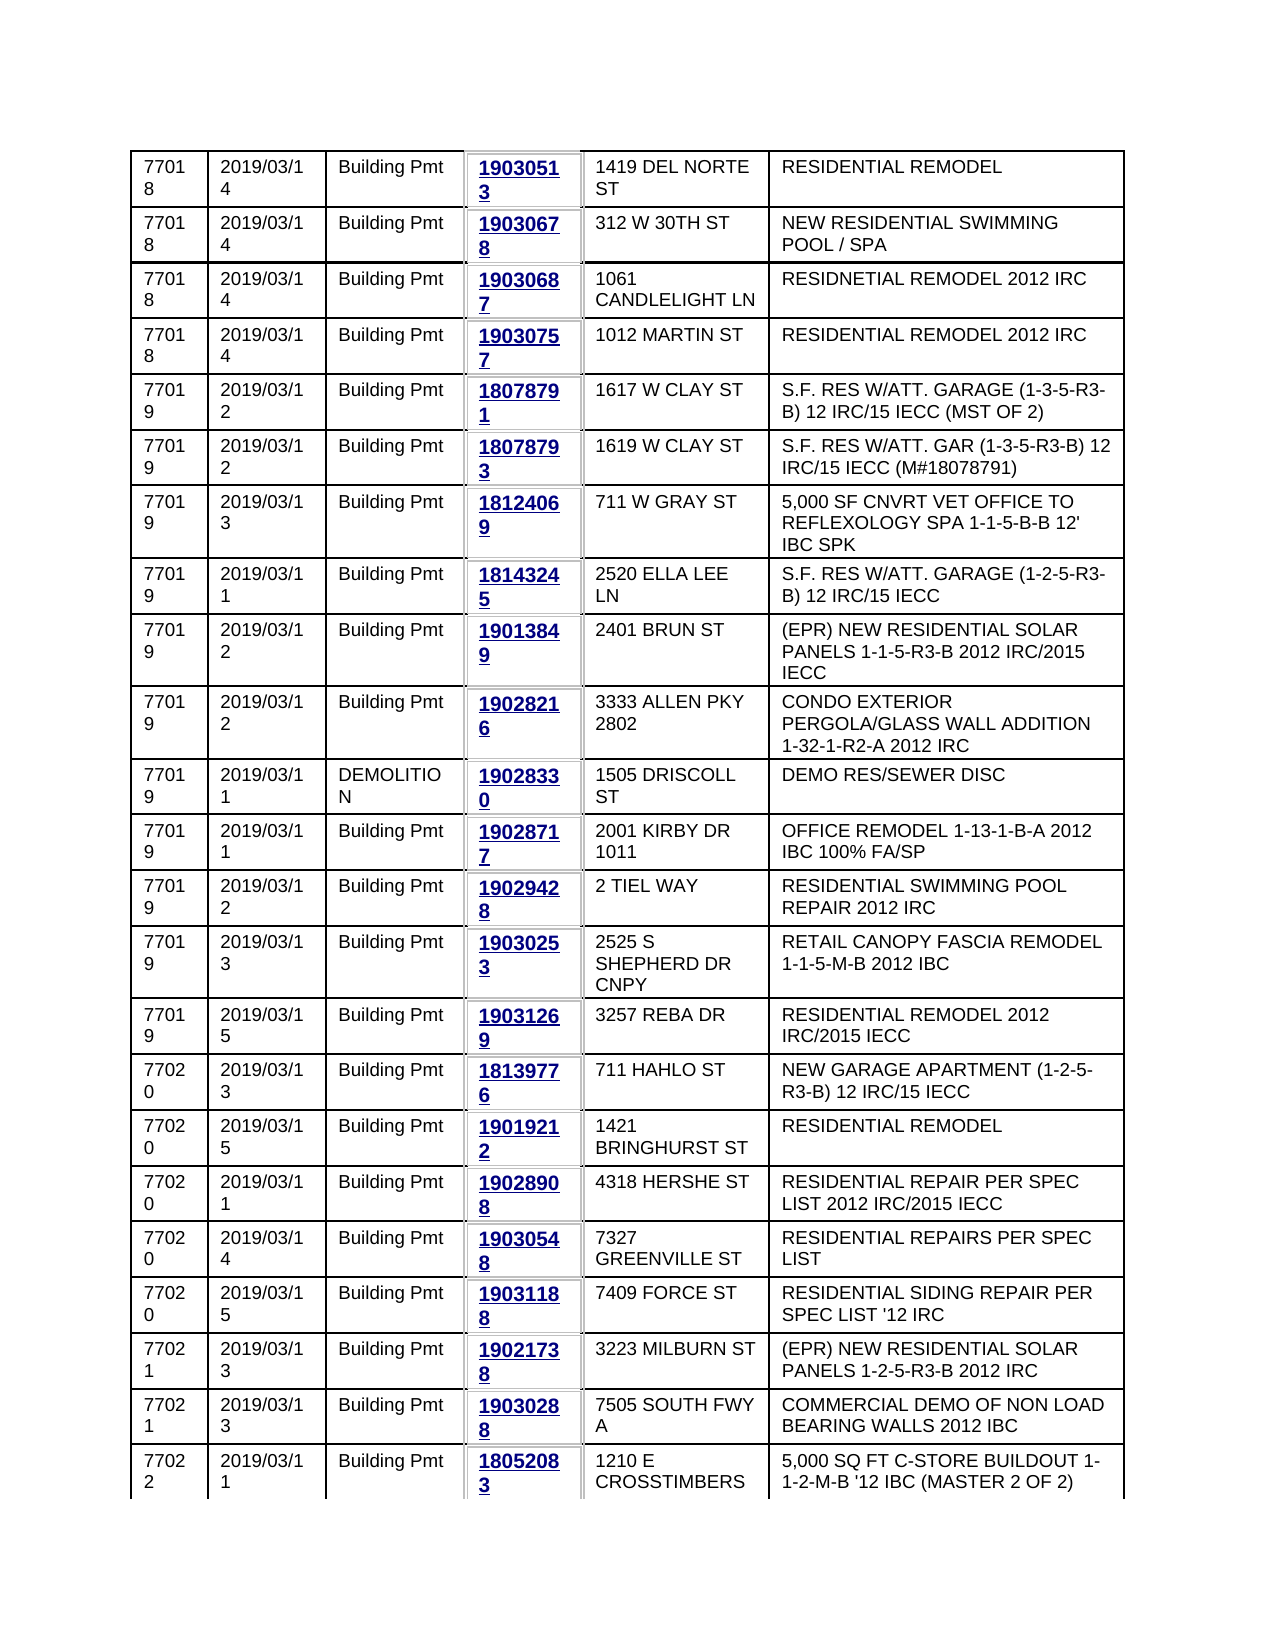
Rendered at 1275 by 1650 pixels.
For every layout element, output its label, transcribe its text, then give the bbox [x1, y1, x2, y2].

table_cell 77020 [132, 1278, 207, 1332]
table_cell 19030548 [468, 1225, 580, 1276]
table_cell 77019 [132, 615, 207, 685]
table_cell 711 W GRAY ST [585, 486, 768, 557]
table_cell Building Pmt [327, 1111, 463, 1164]
table_cell RESIDENTIAL REPAIRS PER SPEC LIST [770, 1222, 1123, 1276]
table_cell 77019 [132, 375, 207, 429]
table_cell 2019/03/13 [209, 927, 325, 997]
table_cell 18052083 [468, 1448, 580, 1499]
table_cell Building Pmt [327, 1334, 463, 1387]
table_cell Building Pmt [327, 871, 463, 925]
table_cell 1012 MARTIN ST [585, 319, 768, 373]
table_cell RETAIL CANOPY FASCIA REMODEL 1-1-5-M-B 2012 IBC [770, 927, 1123, 997]
table_cell Building Pmt [327, 208, 463, 261]
table_cell 19019212 [468, 1113, 580, 1164]
table_cell 77020 [132, 1055, 207, 1109]
table_cell 2019/03/15 [209, 999, 325, 1053]
table_cell 2019/03/15 [209, 1111, 325, 1164]
table_cell 2019/03/13 [209, 1390, 325, 1443]
table_cell 1061 CANDLELIGHT LN [585, 264, 768, 317]
table_cell 18078791 [468, 378, 580, 429]
table_cell 2019/03/11 [209, 760, 325, 813]
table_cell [585, 1445, 768, 1499]
table_cell 2019/03/13 [209, 1055, 325, 1109]
table_cell 2525 S SHEPHERD DR CNPY [585, 927, 768, 997]
table_cell 19013849 [468, 617, 580, 685]
table_cell 2019/03/13 [209, 486, 325, 557]
table_cell RESIDENTIAL REMODEL 2012 IRC/2015 IECC [770, 999, 1123, 1053]
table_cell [770, 1445, 1123, 1499]
table_cell 77018 [132, 319, 207, 373]
table_cell 2019/03/11 [209, 559, 325, 613]
table_cell CONDO EXTERIOR PERGOLA/GLASS WALL ADDITION 1-32-1-R2-A 2012 IRC [770, 687, 1123, 758]
table_cell Building Pmt [327, 1222, 463, 1276]
table_cell 2019/03/14 [209, 152, 325, 206]
table_cell 7409 FORCE ST [585, 1278, 768, 1332]
table_cell Building Pmt [327, 999, 463, 1053]
table_cell Building Pmt [327, 264, 463, 317]
table_cell 7327 GREENVILLE ST [585, 1222, 768, 1276]
table_cell 2001 KIRBY DR 1011 [585, 815, 768, 869]
table_cell 2019/03/11 [209, 1445, 325, 1499]
table_cell 19031269 [468, 1002, 580, 1053]
table_cell COMMERCIAL DEMO OF NON LOAD BEARING WALLS 2012 IBC [770, 1390, 1123, 1443]
table_cell Building Pmt [327, 431, 463, 484]
table_cell 1619 W CLAY ST [585, 431, 768, 484]
table_cell 3223 MILBURN ST [585, 1334, 768, 1387]
table_cell Building Pmt [327, 1390, 463, 1443]
table_cell 4318 HERSHE ST [585, 1167, 768, 1220]
table_cell 19030678 [468, 211, 580, 261]
table_cell NEW RESIDENTIAL SWIMMING POOL / SPA [770, 208, 1123, 261]
table_cell Building Pmt [327, 1055, 463, 1109]
table_cell Building Pmt [327, 486, 463, 557]
table_cell 19028908 [468, 1169, 580, 1220]
table_cell 2019/03/14 [209, 264, 325, 317]
table_cell 7505 SOUTH FWY A [585, 1390, 768, 1443]
table_cell 1419 DEL NORTE ST [585, 152, 768, 206]
table_cell 19021738 [468, 1336, 580, 1387]
table_cell 2019/03/12 [209, 687, 325, 758]
table_cell RESIDENTIAL REMODEL [770, 1111, 1123, 1164]
table_cell 77019 [132, 431, 207, 484]
table_cell (EPR) NEW RESIDENTIAL SOLAR PANELS 1-1-5-R3-B 2012 IRC/2015 IECC [770, 615, 1123, 685]
table_cell RESIDENTIAL REMODEL 2012 IRC [770, 319, 1123, 373]
table_cell Building Pmt [327, 927, 463, 997]
table_cell RESIDENTIAL REPAIR PER SPEC LIST 2012 IRC/2015 IECC [770, 1167, 1123, 1220]
table_cell 18124069 [468, 489, 580, 557]
table_cell 77019 [132, 687, 207, 758]
table_cell 2019/03/11 [209, 815, 325, 869]
table_cell 2019/03/11 [209, 1167, 325, 1220]
table_cell RESIDENTIAL SIDING REPAIR PER SPEC LIST '12 IRC [770, 1278, 1123, 1332]
table_cell 2520 ELLA LEE LN [585, 559, 768, 613]
table_cell 5,000 SF CNVRT VET OFFICE TO REFLEXOLOGY SPA 1-1-5-B-B 12' IBC SPK [770, 486, 1123, 557]
table_cell 77019 [132, 871, 207, 925]
table_cell 2019/03/12 [209, 871, 325, 925]
table_cell 2019/03/14 [209, 319, 325, 373]
table_cell 18139776 [468, 1058, 580, 1109]
table_cell 2401 BRUN ST [585, 615, 768, 685]
table_cell DEMO RES/SEWER DISC [770, 760, 1123, 813]
table_cell 77020 [132, 1167, 207, 1220]
table_cell 19030253 [468, 930, 580, 997]
table_cell 19030513 [468, 155, 580, 206]
table_cell S.F. RES W/ATT. GARAGE (1-2-5-R3-B) 12 IRC/15 IECC [770, 559, 1123, 613]
table_cell 1617 W CLAY ST [585, 375, 768, 429]
table_cell 2019/03/14 [209, 208, 325, 261]
table_cell 2019/03/12 [209, 615, 325, 685]
table_cell Building Pmt [327, 1278, 463, 1332]
table_cell RESIDNETIAL REMODEL 2012 IRC [770, 264, 1123, 317]
table_cell 19028330 [468, 762, 580, 813]
table_cell RESIDENTIAL SWIMMING POOL REPAIR 2012 IRC [770, 871, 1123, 925]
table_cell 77021 [132, 1334, 207, 1387]
table_cell 77018 [132, 152, 207, 206]
table_cell 3257 REBA DR [585, 999, 768, 1053]
table_cell 77020 [132, 1111, 207, 1164]
table_cell Building Pmt [327, 559, 463, 613]
table_cell 2 TIEL WAY [585, 871, 768, 925]
table_cell 2019/03/15 [209, 1278, 325, 1332]
table_cell 77019 [132, 815, 207, 869]
table_cell 19030757 [468, 322, 580, 373]
table_cell 77018 [132, 264, 207, 317]
table_cell 19028717 [468, 818, 580, 869]
table_cell Building Pmt [327, 375, 463, 429]
table_cell 2019/03/12 [209, 431, 325, 484]
table_cell 19031188 [468, 1281, 580, 1332]
table_cell 312 W 30TH ST [585, 208, 768, 261]
table_cell 77019 [132, 486, 207, 557]
table_cell NEW GARAGE APARTMENT (1-2-5-R3-B) 12 IRC/15 IECC [770, 1055, 1123, 1109]
table_cell 18143245 [468, 562, 580, 613]
table_cell Building Pmt [327, 615, 463, 685]
table_cell 3333 ALLEN PKY 2802 [585, 687, 768, 758]
table_cell 1505 DRISCOLL ST [585, 760, 768, 813]
table_cell 77022 [132, 1445, 207, 1499]
table_cell Building Pmt [327, 815, 463, 869]
table_cell Building Pmt [327, 1445, 463, 1499]
table_cell S.F. RES W/ATT. GARAGE (1-3-5-R3-B) 12 IRC/15 IECC (MST OF 2) [770, 375, 1123, 429]
table_cell 77021 [132, 1390, 207, 1443]
table_cell 711 HAHLO ST [585, 1055, 768, 1109]
table_cell 77020 [132, 1222, 207, 1276]
table_cell 2019/03/12 [209, 375, 325, 429]
table_cell Building Pmt [327, 687, 463, 758]
table_cell (EPR) NEW RESIDENTIAL SOLAR PANELS 1-2-5-R3-B 2012 IRC [770, 1334, 1123, 1387]
table_cell 19028216 [468, 690, 580, 758]
table_cell 18078793 [468, 433, 580, 484]
table_cell 19030687 [468, 266, 580, 317]
table_cell 77018 [132, 208, 207, 261]
table_cell 1421 BRINGHURST ST [585, 1111, 768, 1164]
table_cell DEMOLITION [327, 760, 463, 813]
table_cell Building Pmt [327, 152, 463, 206]
table_cell 77019 [132, 927, 207, 997]
table_cell 19030288 [468, 1392, 580, 1443]
table_cell 77019 [132, 559, 207, 613]
table_cell 77019 [132, 999, 207, 1053]
table_cell 2019/03/13 [209, 1334, 325, 1387]
table_cell 2019/03/14 [209, 1222, 325, 1276]
table_cell OFFICE REMODEL 1-13-1-B-A 2012 IBC 100% FA/SP [770, 815, 1123, 869]
table_cell 19029428 [468, 874, 580, 925]
table_cell Building Pmt [327, 1167, 463, 1220]
table_cell S.F. RES W/ATT. GAR (1-3-5-R3-B) 12 IRC/15 IECC (M#18078791) [770, 431, 1123, 484]
table_cell RESIDENTIAL REMODEL [770, 152, 1123, 206]
table_cell Building Pmt [327, 319, 463, 373]
table_cell 77019 [132, 760, 207, 813]
